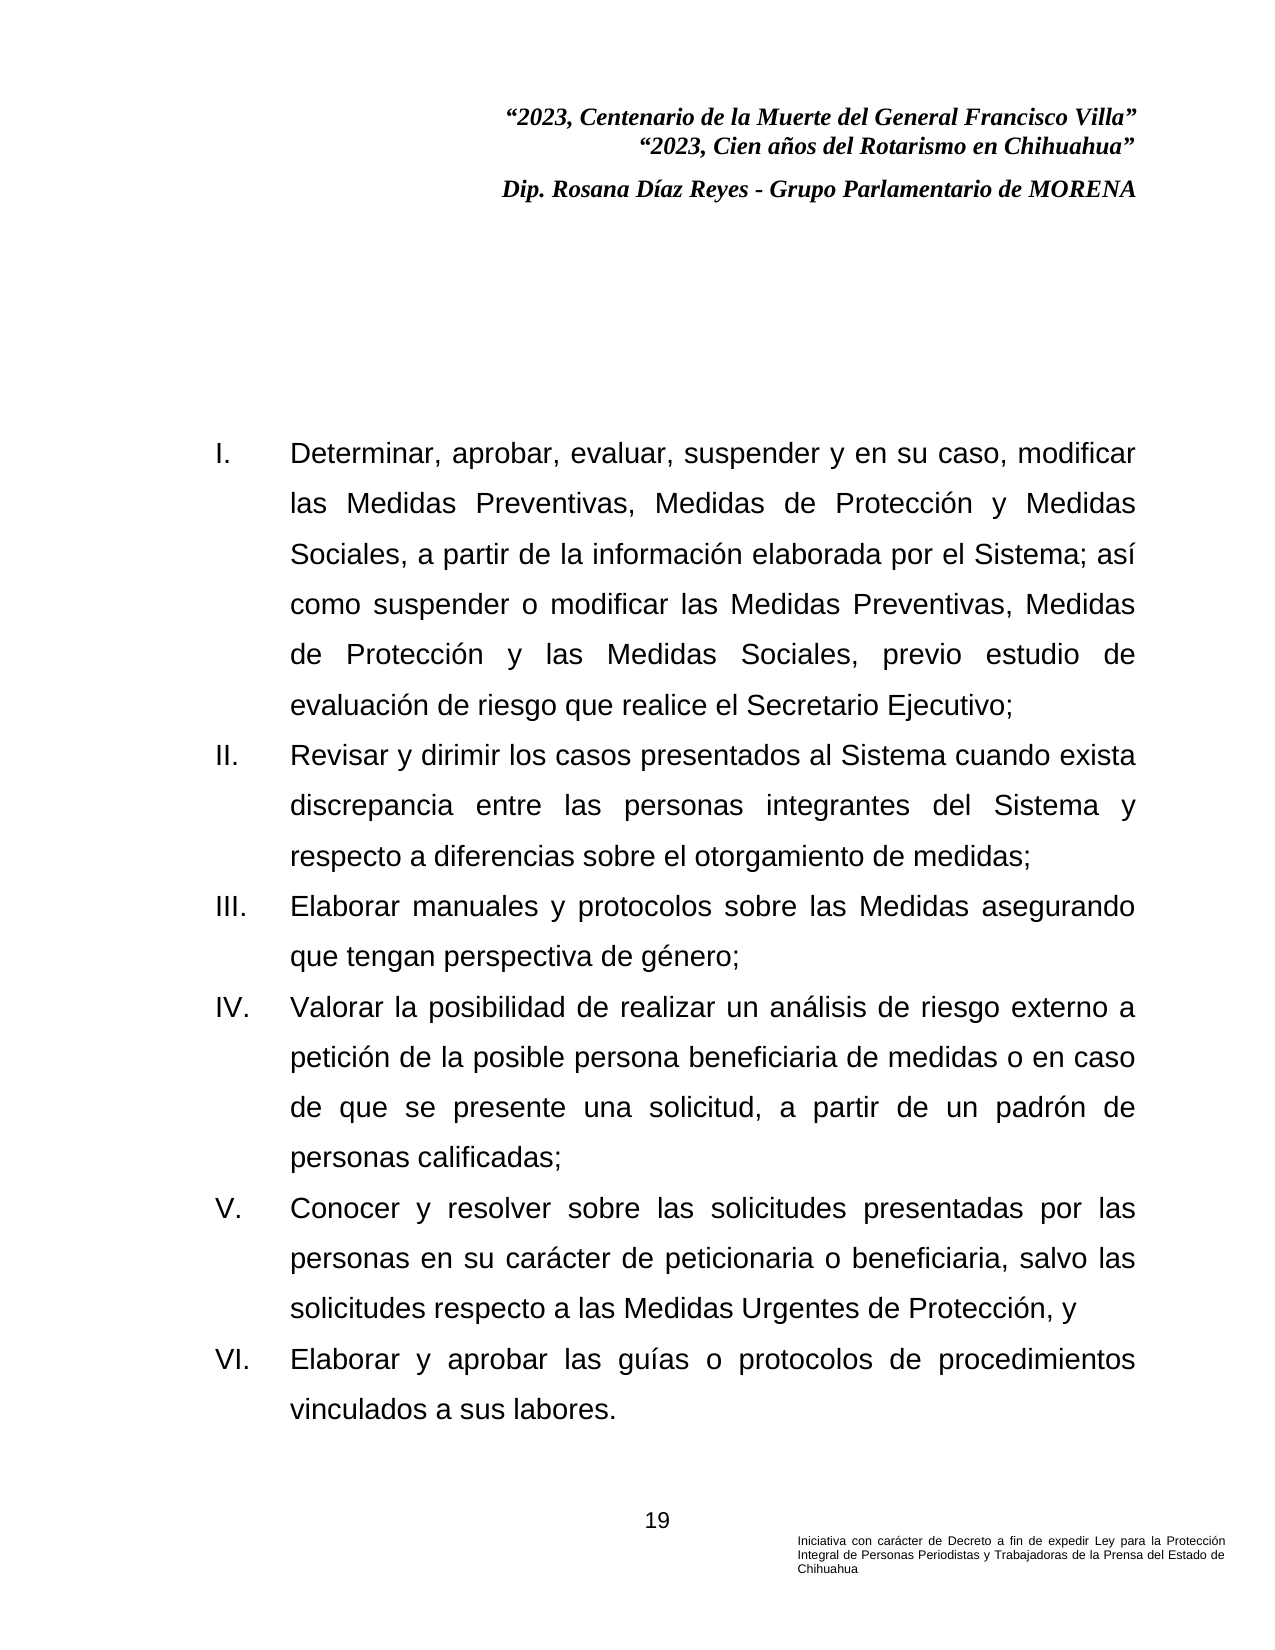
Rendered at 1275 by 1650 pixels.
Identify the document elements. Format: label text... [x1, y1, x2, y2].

list Valorar la posibilidad de realizar un análisis de riesgo externo a petición de la posible persona beneficiaria de medidas o en caso de que se presente una solicitud, a partir de un padrón de personas calificadas; [215, 989, 1137, 1174]
list Revisar y dirimir los casos presentados al Sistema cuando exista discrepancia entre las personas integrantes del Sistema y respecto a diferencias sobre el otorgamiento de medidas; [215, 738, 1137, 872]
list Determinar, aprobar, evaluar, suspender y en su caso, modificar las Medidas Preventivas, Medidas de Protección y Medidas Sociales, a partir de la información elaborada por el Sistema; así como suspender o modificar las Medidas Preventivas, Medidas de Protección y las Medidas Sociales, previo estudio de evaluación de riesgo que realice el Secretario Ejecutivo; [215, 436, 1137, 721]
list Elaborar manuales y protocolos sobre las Medidas asegurando que tengan perspectiva de género; [215, 889, 1137, 973]
list Conocer y resolver sobre las solicitudes presentadas por las personas en su carácter de peticionaria o beneficiaria, salvo las solicitudes respecto a las Medidas Urgentes de Protección, y [215, 1191, 1137, 1325]
list Elaborar y aprobar las guías o protocolos de procedimientos vinculados a sus labores. [215, 1342, 1137, 1426]
